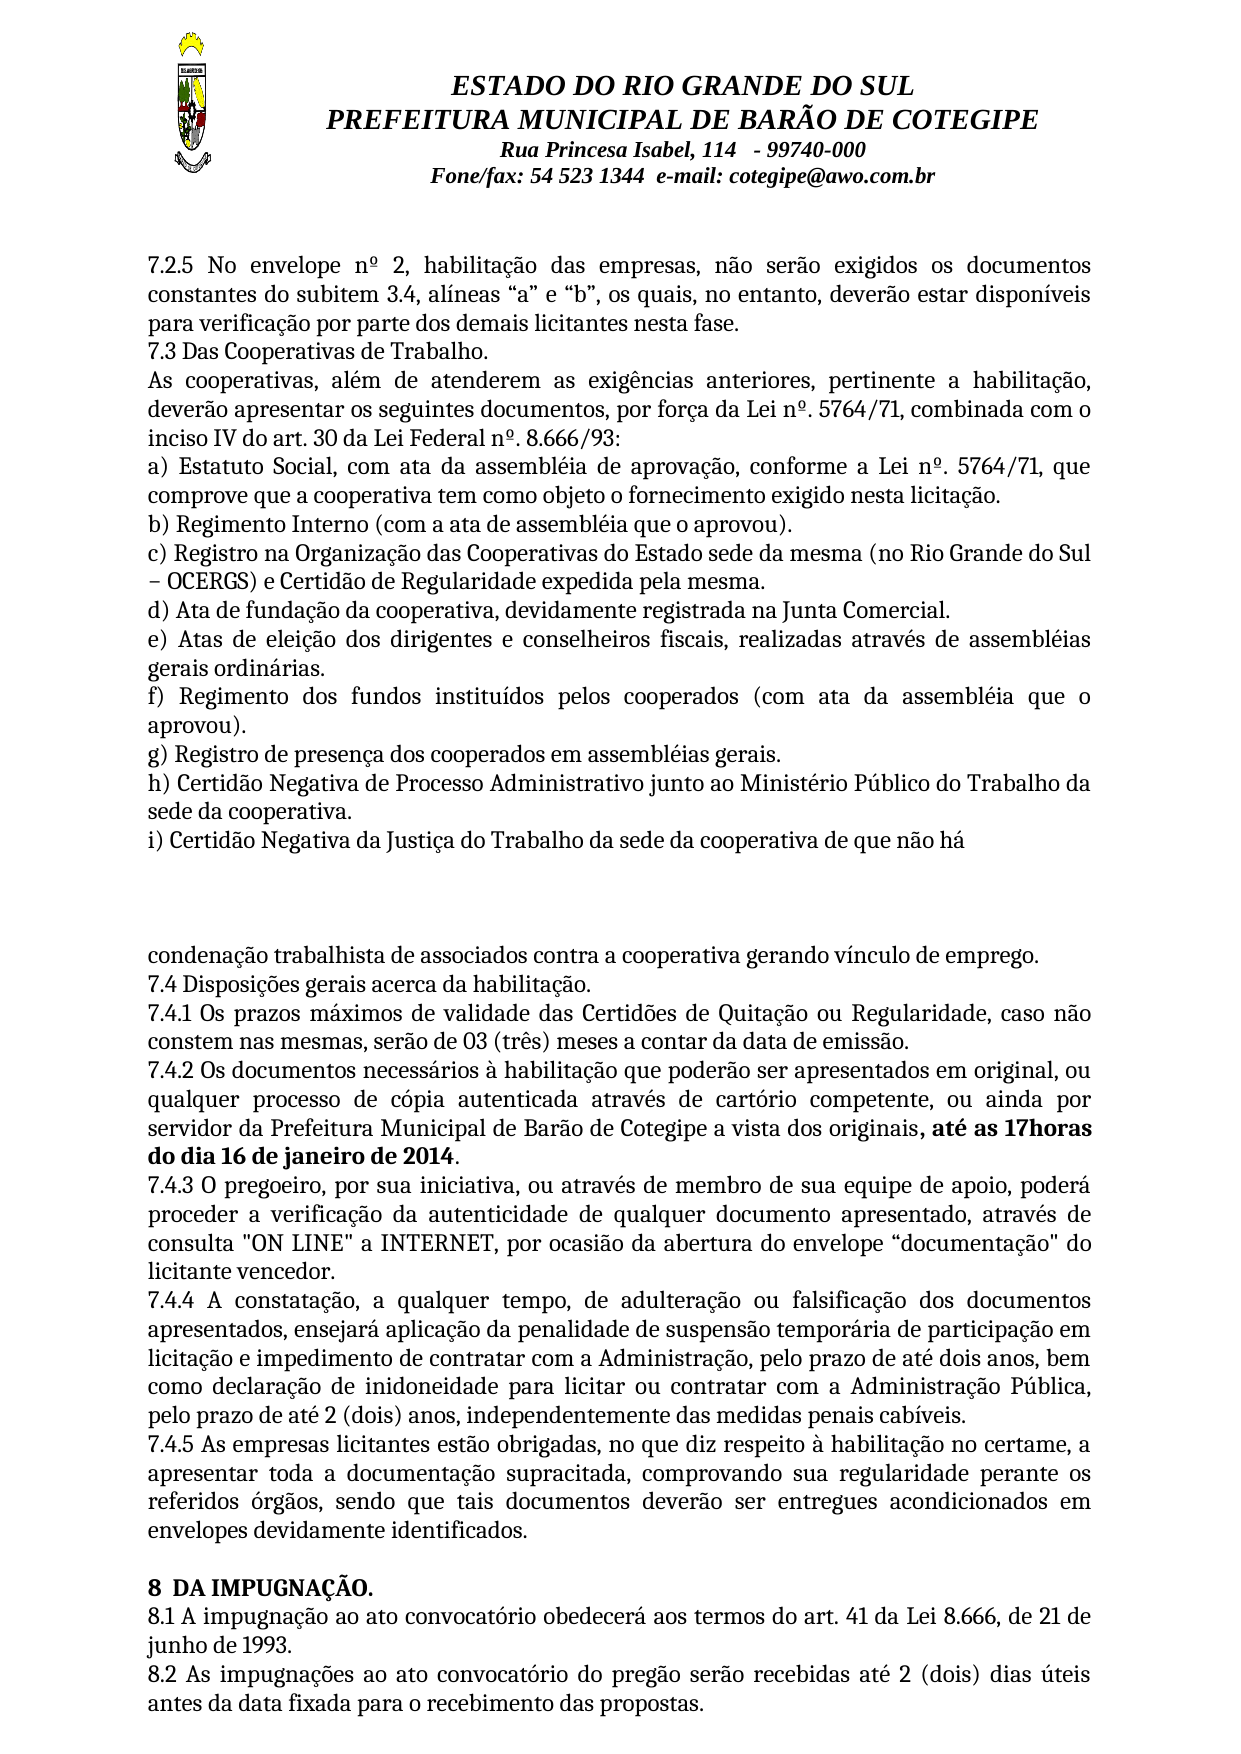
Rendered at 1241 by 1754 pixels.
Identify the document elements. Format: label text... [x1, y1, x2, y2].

text 8.1 A impugnação ao ato convocatório obedecerá aos termos do art. 41 da Lei 8.666, de 21 de junho de 1993. [148, 1602, 1092, 1660]
text 7.4.4 A constatação, a qualquer tempo, de adulteração ou falsificação dos documentos apresentados, ensejará aplicação da penalidade de suspensão temporária de participação em licitação e impedimento de contratar com a Administração, pelo prazo de até dois anos, bem como declaração de inidoneidade para licitar ou contratar com a Administração Pública, pelo prazo de até 2 (dois) anos, independentemente das medidas penais cabíveis. [148, 1286, 1092, 1430]
text 7.4.2 Os documentos necessários à habilitação que poderão ser apresentados em original, ou qualquer processo de cópia autenticada através de cartório competente, ou ainda por servidor da Prefeitura Municipal de Barão de Cotegipe a vista dos originais, até as 17horas do dia 16 de janeiro de 2014. [148, 1056, 1092, 1171]
text 7.2.5 No envelope nº 2, habilitação das empresas, não serão exigidos os documentos constantes do subitem 3.4, alíneas “a” e “b”, os quais, no entanto, deverão estar disponíveis para verificação por parte dos demais licitantes nesta fase. [148, 251, 1092, 337]
text c) Registro na Organização das Cooperativas do Estado sede da mesma (no Rio Grande do Sul − OCERGS) e Certidão de Regularidade expedida pela mesma. [148, 538, 1092, 596]
text 7.4 Disposições gerais acerca da habilitação. [148, 970, 1092, 998]
text a) Estatuto Social, com ata da assembléia de aprovação, conforme a Lei nº. 5764/71, que comprove que a cooperativa tem como objeto o fornecimento exigido nesta licitação. [148, 452, 1092, 510]
text 7.4.5 As empresas licitantes estão obrigadas, no que diz respeito à habilitação no certame, a apresentar toda a documentação supracitada, comprovando sua regularidade perante os referidos órgãos, sendo que tais documentos deverão ser entregues acondicionados em envelopes devidamente identificados. [148, 1430, 1092, 1545]
text 7.3 Das Cooperativas de Trabalho. [148, 337, 1092, 366]
text 7.4.1 Os prazos máximos de validade das Certidões de Quitação ou Regularidade, caso não constem nas mesmas, serão de 03 (três) meses a contar da data de emissão. [148, 998, 1092, 1056]
text e) Atas de eleição dos dirigentes e conselheiros fiscais, realizadas através de assembléias gerais ordinárias. [148, 625, 1092, 682]
text h) Certidão Negativa de Processo Administrativo junto ao Ministério Público do Trabalho da sede da cooperativa. [148, 768, 1092, 826]
text 7.4.3 O pregoeiro, por sua iniciativa, ou através de membro de sua equipe de apoio, poderá proceder a verificação da autenticidade de qualquer documento apresentado, através de consulta "ON LINE" a INTERNET, por ocasião da abertura do envelope “documentação" do licitante vencedor. [148, 1171, 1092, 1286]
text g) Registro de presença dos cooperados em assembléias gerais. [148, 740, 1092, 768]
text f) Regimento dos fundos instituídos pelos cooperados (com ata da assembléia que o aprovou). [148, 682, 1092, 740]
text b) Regimento Interno (com a ata de assembléia que o aprovou). [148, 510, 1092, 538]
text 8.2 As impugnações ao ato convocatório do pregão serão recebidas até 2 (dois) dias úteis antes da data fixada para o recebimento das propostas. [148, 1660, 1092, 1717]
text i) Certidão Negativa da Justiça do Trabalho da sede da cooperativa de que não há [148, 826, 1092, 855]
text As cooperativas, além de atenderem as exigências anteriores, pertinente a habilitação, deverão apresentar os seguintes documentos, por força da Lei nº. 5764/71, combinada com o inciso IV do art. 30 da Lei Federal nº. 8.666/93: [148, 366, 1092, 452]
text d) Ata de fundação da cooperativa, devidamente registrada na Junta Comercial. [148, 596, 1092, 625]
text 8 DA IMPUGNAÇÃO. [148, 1573, 1092, 1602]
text condenação trabalhista de associados contra a cooperativa gerando vínculo de emprego. [148, 941, 1092, 970]
